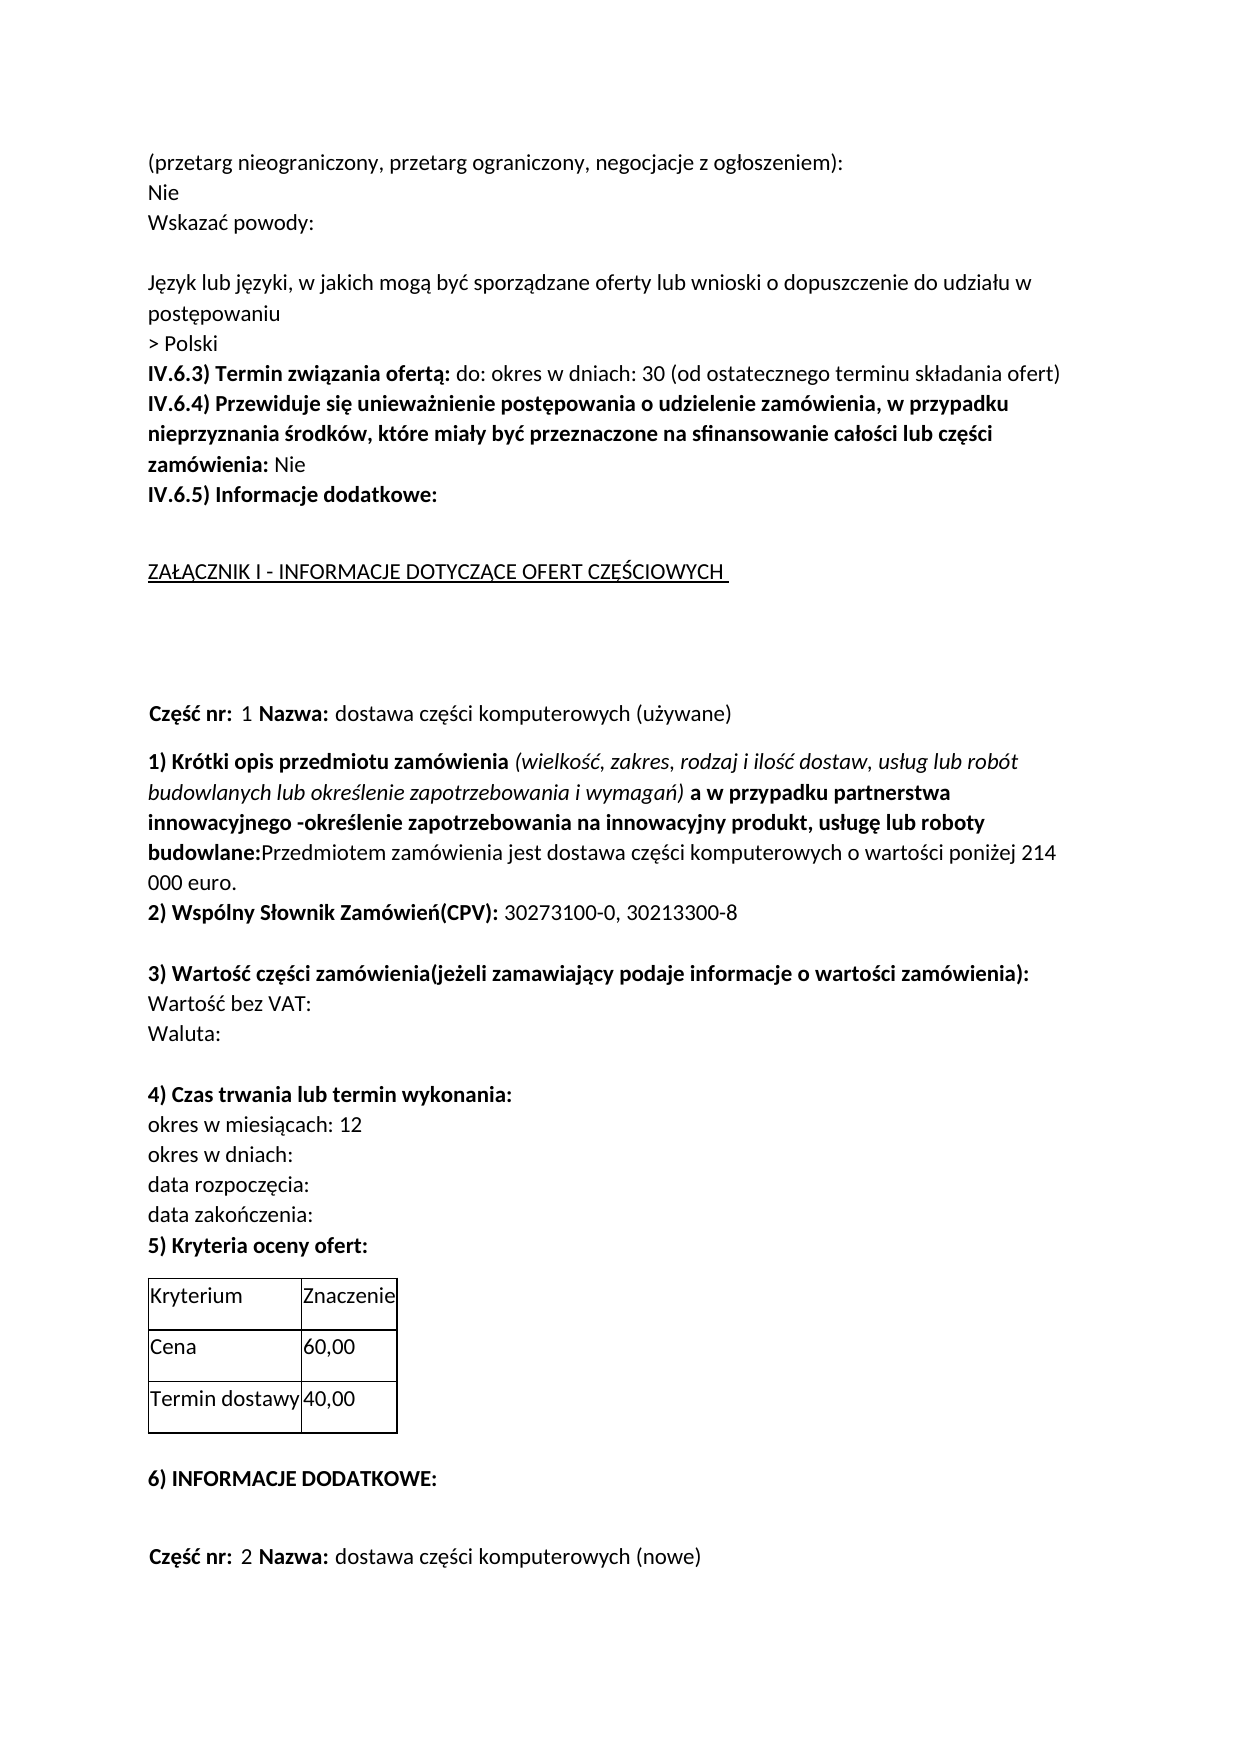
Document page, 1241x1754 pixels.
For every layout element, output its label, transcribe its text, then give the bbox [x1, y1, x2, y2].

table_header Nazwa: [257, 698, 333, 747]
table_cell 60,00 [302, 1331, 396, 1381]
table_cell Cena [149, 1331, 301, 1381]
table_header dostawa części komputerowych (nowe) [334, 1541, 708, 1591]
table_header 2 [239, 1541, 257, 1591]
table_header 1 [239, 698, 257, 747]
text 1) Krótki opis przedmiotu zamówienia (wielkość, zakres, rodzaj i ilość dostaw, usług lub robót budowlanych lub określenie zapotrzebowania i wymagań) a w przypadku partnerstwa innowacyjnego -określenie zapotrzebowania na innowacyjny produkt, usługę lub roboty budowlane:Przedmiotem zamówienia jest dostawa części komputerowych o wartości poniżej 214 000 euro. 2) Wspólny Słownik Zamówień(CPV): 30273100-0, 30213300-8 3) Wartość części zamówienia(jeżeli zamawiający podaje informacje o wartości zamówienia): Wartość bez VAT: Waluta: 4) Czas trwania lub termin wykonania: okres w miesiącach: 12 okres w dniach: data rozpoczęcia: data zakończenia: 5) Kryteria oceny ofert: [148, 747, 1093, 1259]
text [148, 148, 1093, 538]
table_header Nazwa: [257, 1541, 333, 1591]
table_cell Termin dostawy [149, 1382, 301, 1432]
table_header Kryterium [149, 1279, 301, 1329]
text 6) INFORMACJE DODATKOWE: [148, 1434, 1093, 1522]
table_header Znaczenie [302, 1279, 396, 1329]
text ZAŁĄCZNIK I - INFORMACJE DOTYCZĄCE OFERT CZĘŚCIOWYCH [148, 557, 1093, 585]
table_cell 40,00 [302, 1382, 396, 1432]
table_header dostawa części komputerowych (używane) [333, 698, 739, 747]
table_header Część nr: [148, 698, 239, 747]
table_header Część nr: [148, 1541, 239, 1591]
